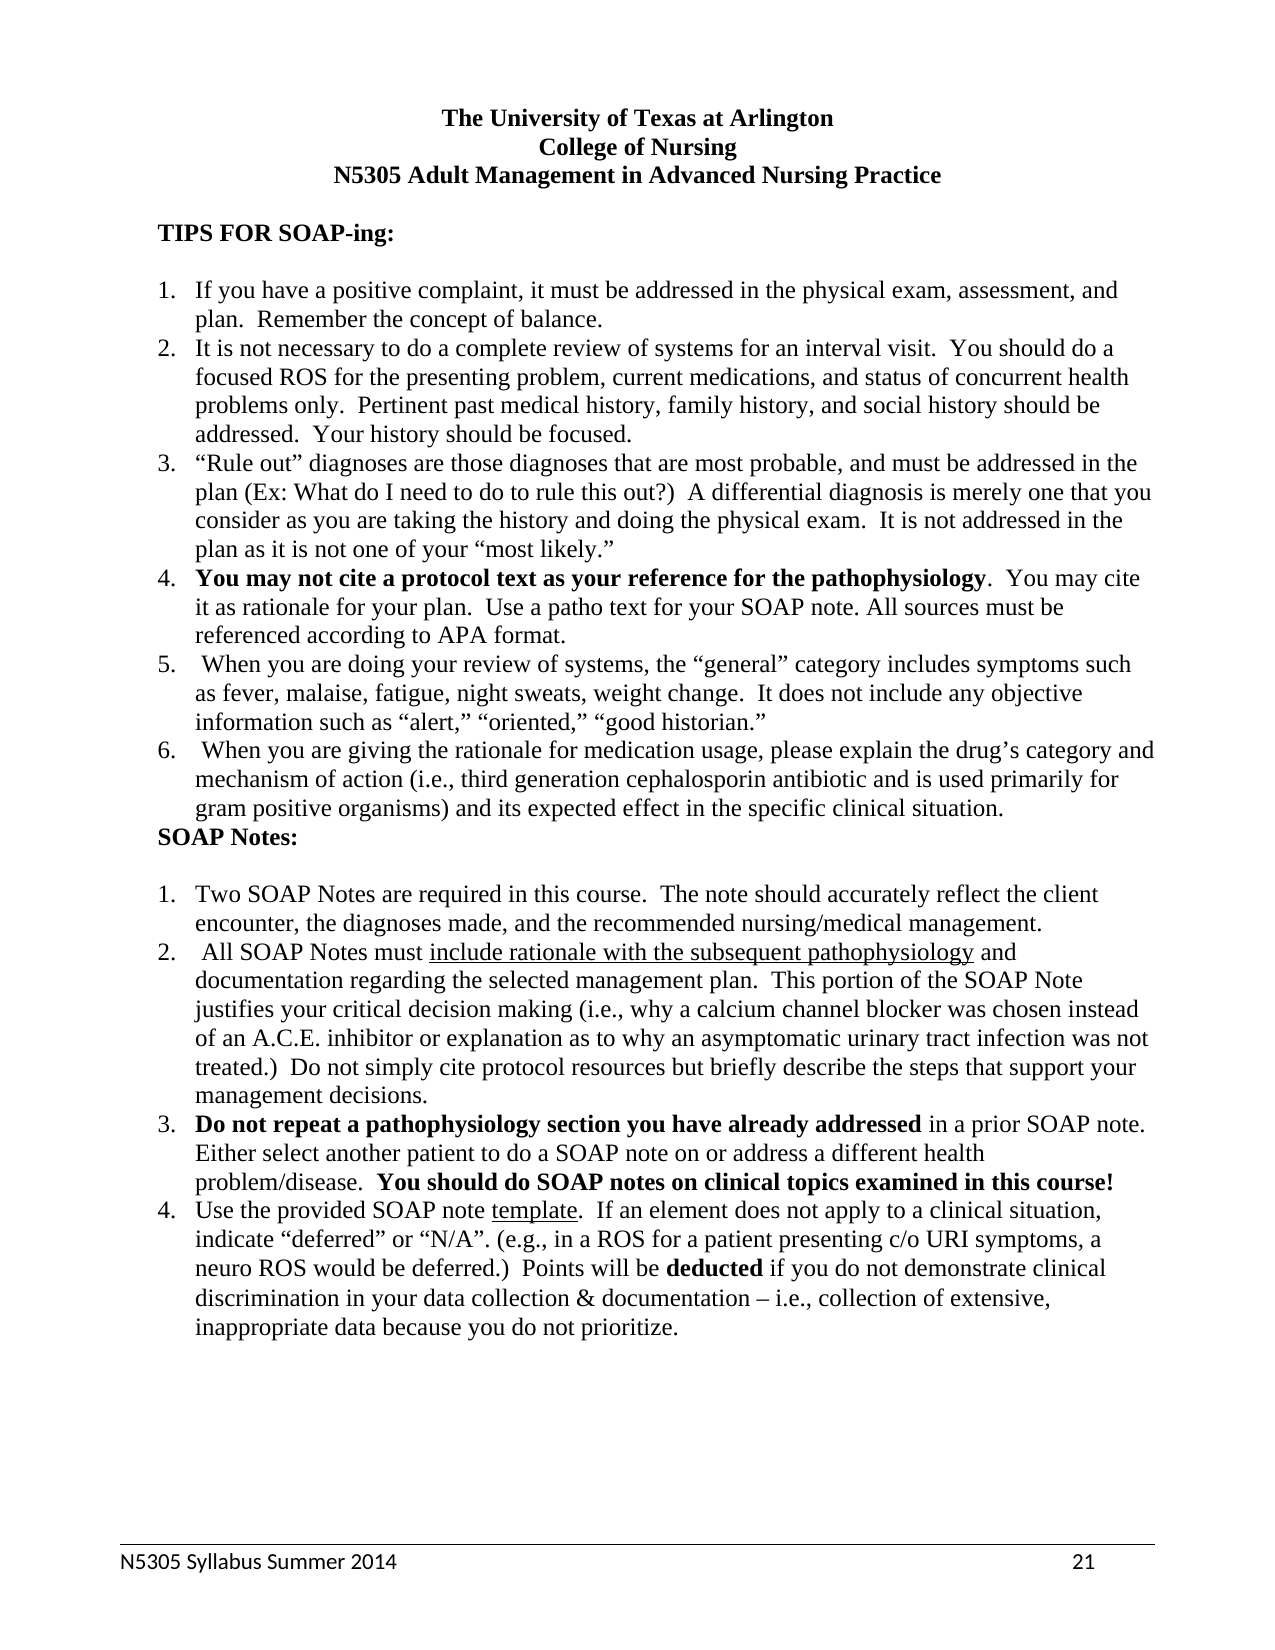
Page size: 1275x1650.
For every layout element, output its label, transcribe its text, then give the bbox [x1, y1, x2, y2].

list Do not repeat a pathophysiology section you have already addressed in a prior SOAP note. Either select another patient to do a SOAP note on or address a different health problem/disease. You should do SOAP notes on clinical topics examined in this course! [157, 1109, 1155, 1196]
list When you are doing your review of systems, the “general” category includes symptoms such as fever, malaise, fatigue, night sweats, weight change. It does not include any objective information such as “alert,” “oriented,” “good historian.” [157, 649, 1155, 736]
text N5305 Adult Management in Advanced Nursing Practice [120, 161, 1155, 189]
list You may not cite a protocol text as your reference for the pathophysiology. You may cite it as rationale for your plan. Use a patho text for your SOAP note. All sources must be referenced according to APA format. [157, 563, 1155, 649]
list When you are giving the rationale for medication usage, please explain the drug’s category and mechanism of action (i.e., third generation cephalosporin antibiotic and is used primarily for gram positive organisms) and its expected effect in the specific clinical situation. [157, 736, 1155, 822]
text The University of Texas at Arlington [120, 103, 1155, 132]
list If you have a positive complaint, it must be addressed in the physical exam, assessment, and plan. Remember the concept of balance. [157, 276, 1155, 333]
text College of Nursing [120, 132, 1155, 161]
list Two SOAP Notes are required in this course. The note should accurately reflect the client encounter, the diagnoses made, and the recommended nursing/medical management. [157, 879, 1155, 937]
list All SOAP Notes must include rationale with the subsequent pathophysiology and documentation regarding the selected management plan. This portion of the SOAP Note justifies your critical decision making (i.e., why a calcium channel blocker was chosen instead of an A.C.E. inhibitor or explanation as to why an asymptomatic urinary tract infection was not treated.) Do not simply cite protocol resources but briefly describe the steps that support your management decisions. [157, 937, 1155, 1109]
text SOAP Notes: [157, 822, 1155, 851]
text TIPS FOR SOAP-ing: [157, 218, 1155, 247]
list “Rule out” diagnoses are those diagnoses that are most probable, and must be addressed in the plan (Ex: What do I need to do to rule this out?) A differential diagnosis is merely one that you consider as you are taking the history and doing the physical exam. It is not addressed in the plan as it is not one of your “most likely.” [157, 448, 1155, 563]
list It is not necessary to do a complete review of systems for an interval visit. You should do a focused ROS for the presenting problem, current medications, and status of concurrent health problems only. Pertinent past medical history, family history, and social history should be addressed. Your history should be focused. [157, 333, 1155, 448]
list Use the provided SOAP note template. If an element does not apply to a clinical situation, indicate “deferred” or “N/A”. (e.g., in a ROS for a patient presenting c/o URI symptoms, a neuro ROS would be deferred.) Points will be deducted if you do not demonstrate clinical discrimination in your data collection & documentation – i.e., collection of extensive, inappropriate data because you do not prioritize. [157, 1196, 1155, 1341]
